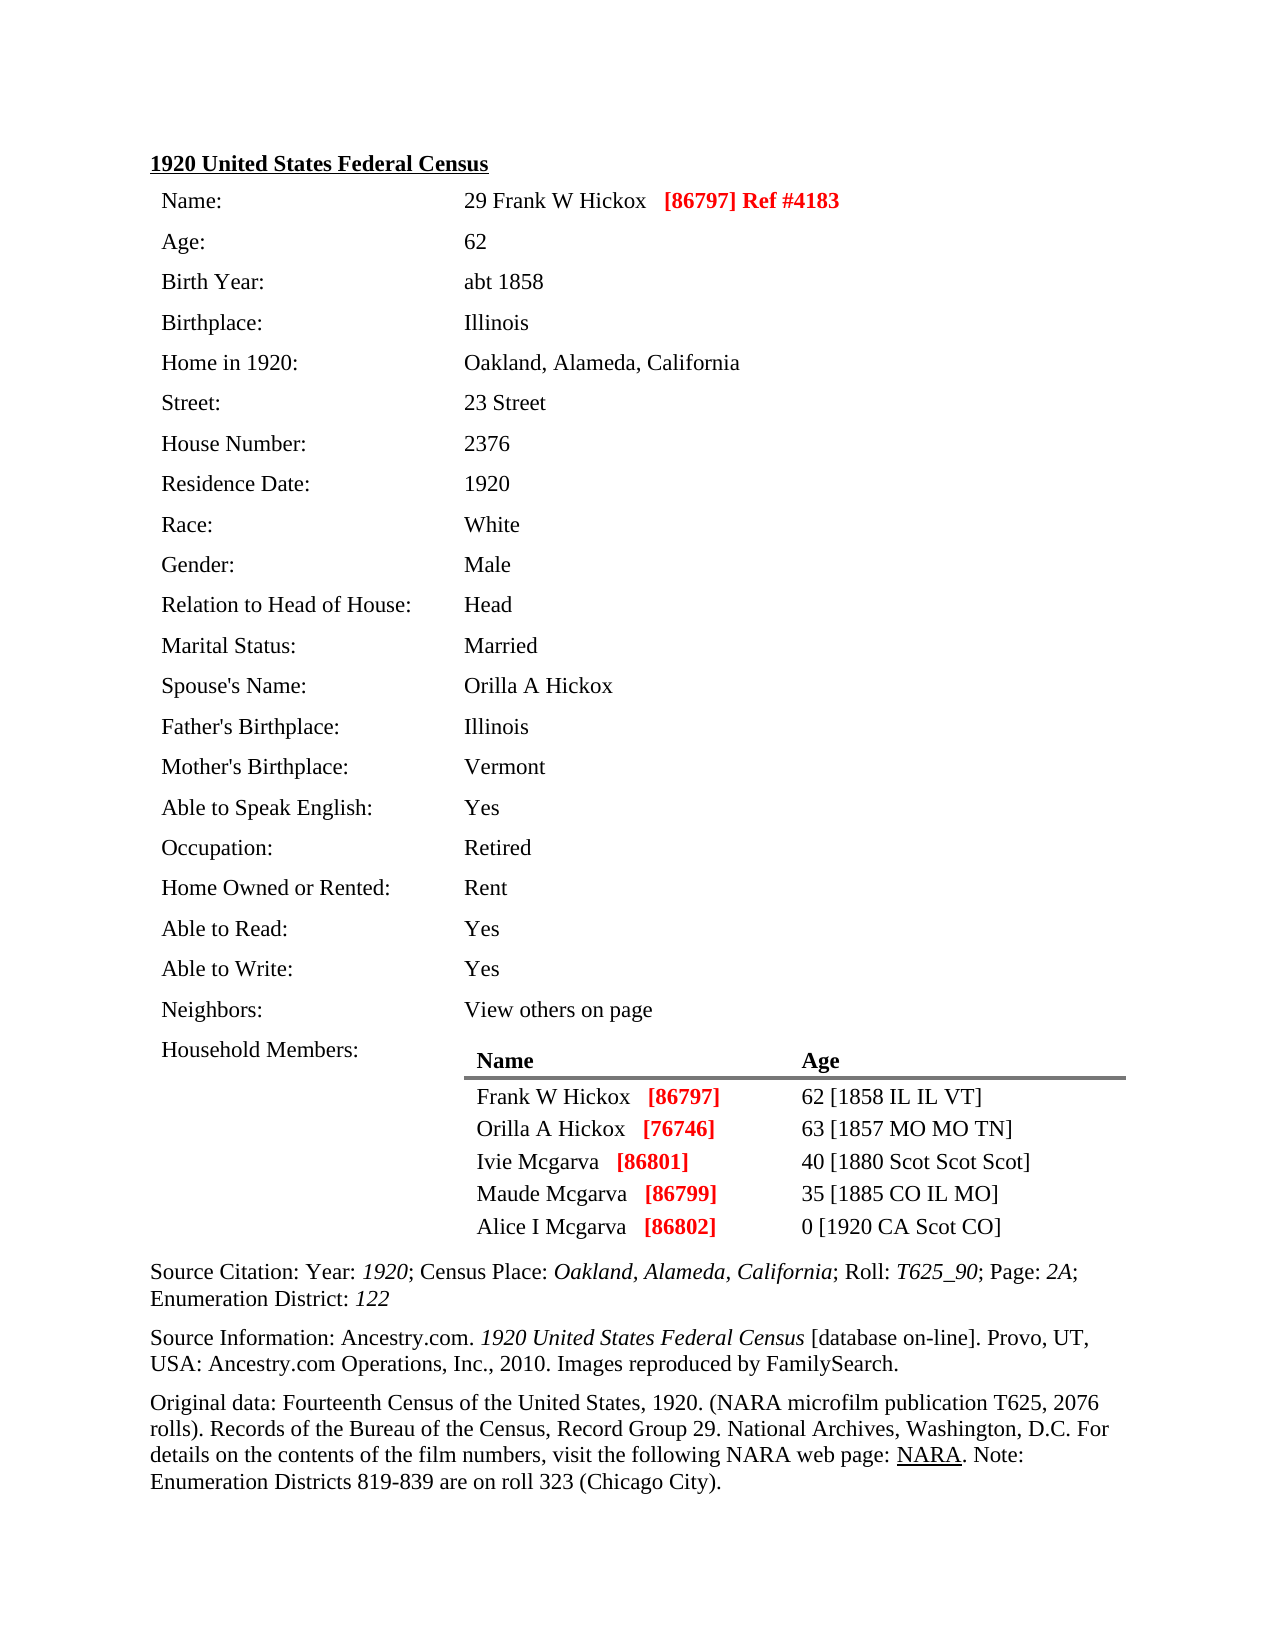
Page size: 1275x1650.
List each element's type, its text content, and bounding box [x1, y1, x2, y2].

table_cell Married [451, 621, 1162, 661]
table_cell Street: [149, 379, 451, 419]
table_cell abt 1858 [451, 257, 1162, 298]
table_cell Gender: [149, 540, 451, 581]
table_cell Household Members: [149, 1025, 451, 1246]
text Original data: Fourteenth Census of the United States, 1920. (NARA microfilm publication T625, 2076 rolls). Records of the Bureau of the Census, Record Group 29. National Archives, Washington, D.C. For details on the contents of the film numbers, visit the following NARA web page: NARA. Note: Enumeration Districts 819-839 are on roll 323 (Chicago City). [150, 1389, 1125, 1494]
table_cell Yes [451, 783, 1162, 823]
table_cell Mother's Birthplace: [149, 742, 451, 783]
table_cell Retired [451, 823, 1162, 863]
table_cell 62 [451, 217, 1162, 257]
table_cell Birthplace: [149, 298, 451, 338]
table_cell Vermont [451, 742, 1162, 783]
table_cell Occupation: [149, 823, 451, 863]
table_cell Illinois [451, 298, 1162, 338]
table_cell Male [451, 540, 1162, 581]
table_cell 1920 [451, 459, 1162, 500]
table_cell [451, 1025, 1162, 1246]
table_cell Father's Birthplace: [149, 702, 451, 742]
table_cell 23 Street [451, 379, 1162, 419]
text 1920 United States Federal Census [150, 150, 1125, 176]
table_cell Residence Date: [149, 459, 451, 500]
text Source Citation: Year: 1920; Census Place: Oakland, Alameda, California; Roll: T625_90; Page: 2A; Enumeration District: 122 [150, 1258, 1125, 1311]
table_cell Able to Write: [149, 944, 451, 985]
table_header 29 Frank W Hickox [86797] Ref #4183 [451, 176, 1162, 217]
table_cell Yes [451, 944, 1162, 985]
table_cell Yes [451, 904, 1162, 944]
table_cell Orilla A Hickox [451, 661, 1162, 702]
table_cell Neighbors: [149, 985, 451, 1025]
table_cell Age: [149, 217, 451, 257]
table_cell Head [451, 581, 1162, 621]
table_cell Home Owned or Rented: [149, 864, 451, 904]
table_cell White [451, 500, 1162, 540]
table_cell Home in 1920: [149, 338, 451, 378]
table_cell Able to Read: [149, 904, 451, 944]
table_cell Oakland, Alameda, California [451, 338, 1162, 378]
table_cell Illinois [451, 702, 1162, 742]
table_header Name: [149, 176, 451, 217]
table_cell Race: [149, 500, 451, 540]
table_cell Relation to Head of House: [149, 581, 451, 621]
table_cell 2376 [451, 419, 1162, 459]
table_cell Rent [451, 864, 1162, 904]
table_cell Birth Year: [149, 257, 451, 298]
table_cell Spouse's Name: [149, 661, 451, 702]
table_cell Marital Status: [149, 621, 451, 661]
table_cell House Number: [149, 419, 451, 459]
text Source Information: Ancestry.com. 1920 United States Federal Census [database on-line]. Provo, UT, USA: Ancestry.com Operations, Inc., 2010. Images reproduced by FamilySearch. [150, 1323, 1125, 1376]
table_cell Able to Speak English: [149, 783, 451, 823]
table_cell View others on page [451, 985, 1162, 1025]
